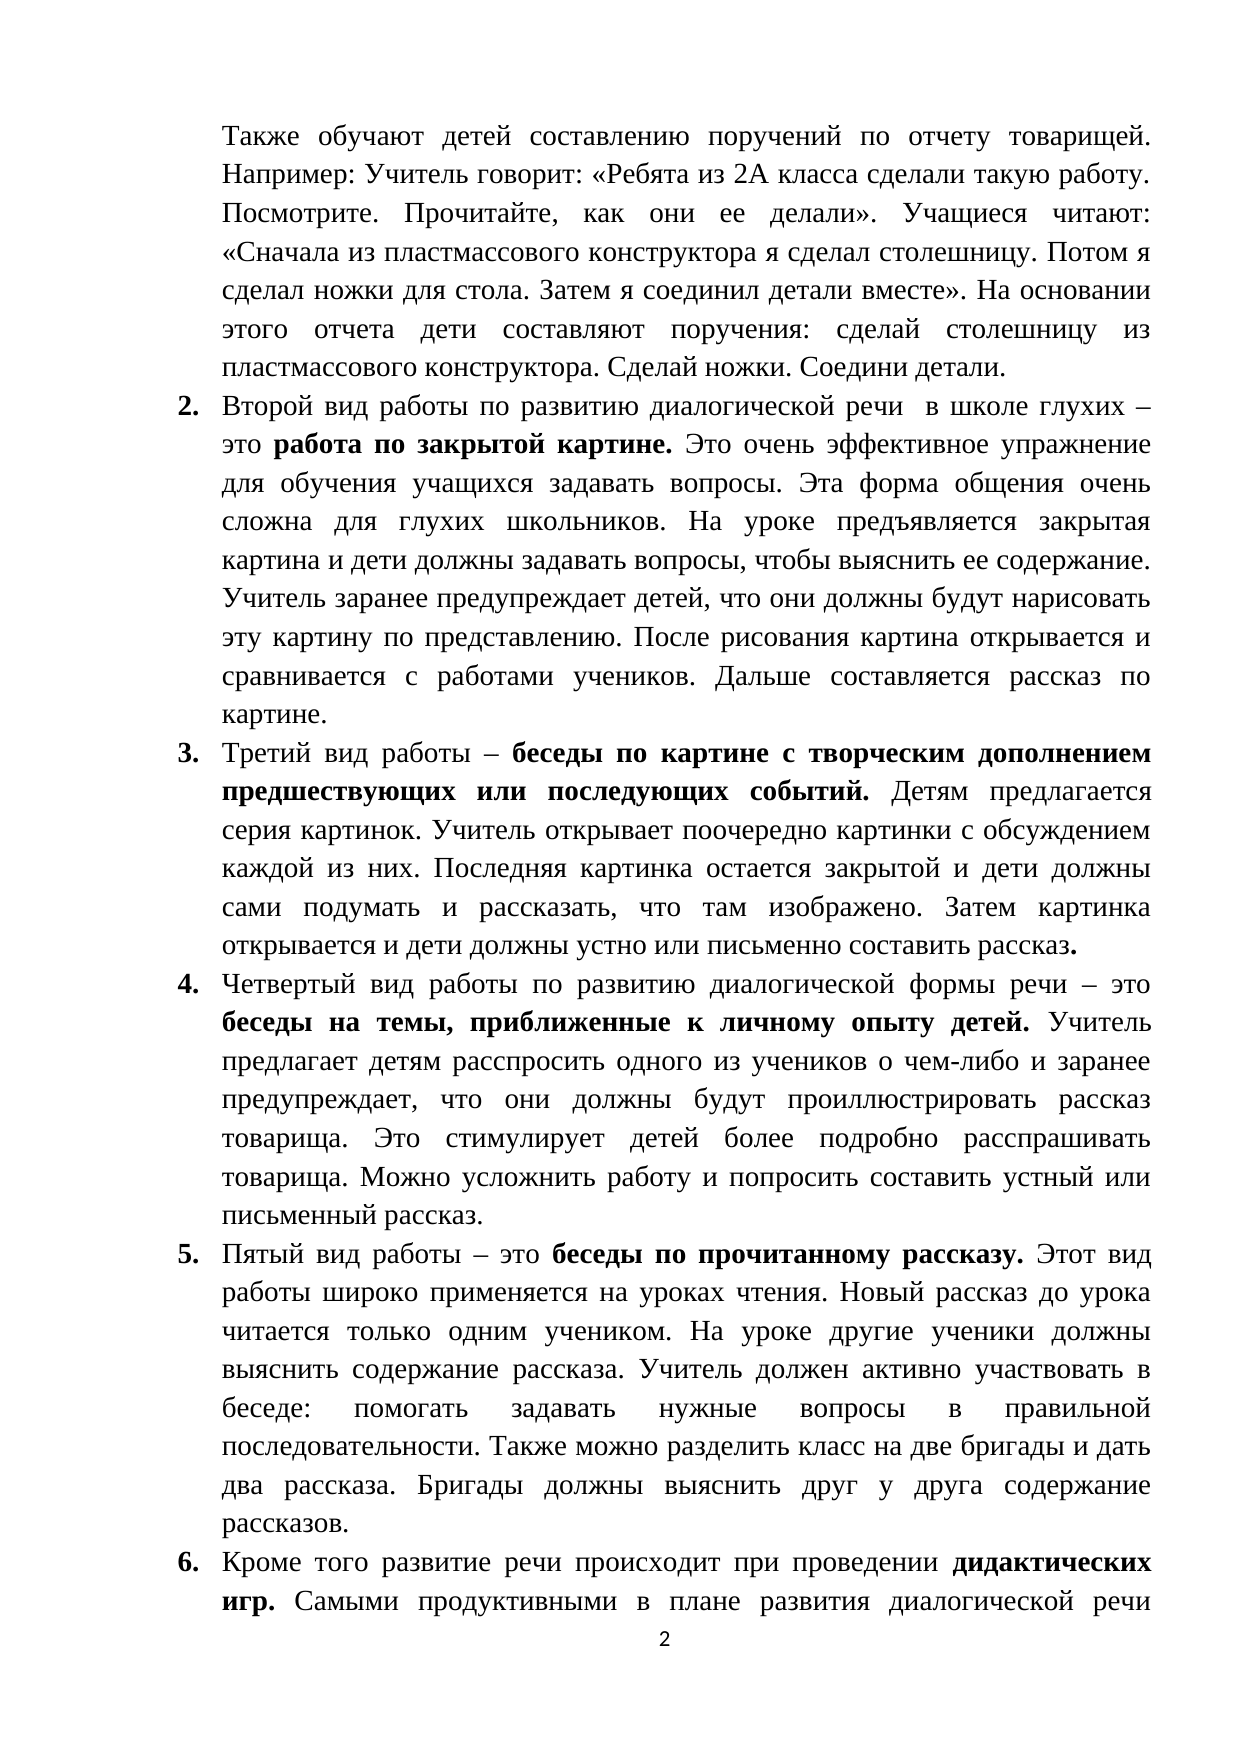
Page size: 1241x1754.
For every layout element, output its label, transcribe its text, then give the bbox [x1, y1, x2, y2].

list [177, 1544, 1152, 1616]
list Третий вид работы – беседы по картине с творческим дополнением предшествующих или последующих событий. Детям предлагается серия картинок. Учитель открывает поочередно картинки с обсуждением каждой из них. Последняя картинка остается закрытой и дети должны сами подумать и рассказать, что там изображено. Затем картинка открывается и дети должны устно или письменно составить рассказ. [177, 735, 1152, 961]
list Четвертый вид работы по развитию диалогической формы речи – это беседы на темы, приближенные к личному опыту детей. Учитель предлагает детям расспросить одного из учеников о чем-либо и заранее предупреждает, что они должны будут проиллюстрировать рассказ товарища. Это стимулирует детей более подробно расспрашивать товарища. Можно усложнить работу и попросить составить устный или письменный рассказ. [177, 966, 1152, 1231]
list Второй вид работы по развитию диалогической речи в школе глухих – это работа по закрытой картине. Это очень эффективное упражнение для обучения учащихся задавать вопросы. Эта форма общения очень сложна для глухих школьников. На уроке предъявляется закрытая картина и дети должны задавать вопросы, чтобы выяснить ее содержание. Учитель заранее предупреждает детей, что они должны будут нарисовать эту картину по представлению. После рисования картина открывается и сравнивается с работами учеников. Дальше составляется рассказ по картине. [177, 388, 1152, 730]
list Пятый вид работы – это беседы по прочитанному рассказу. Этот вид работы широко применяется на уроках чтения. Новый рассказ до урока читается только одним учеником. На уроке другие ученики должны выяснить содержание рассказа. Учитель должен активно участвовать в беседе: помогать задавать нужные вопросы в правильной последовательности. Также можно разделить класс на две бригады и дать два рассказа. Бригады должны выяснить друг у друга содержание рассказов. [177, 1236, 1152, 1539]
list Также обучают детей составлению поручений по отчету товарищей. Например: Учитель говорит: «Ребята из 2А класса сделали такую работу. Посмотрите. Прочитайте, как они ее делали». Учащиеся читают: «Сначала из пластмассового конструктора я сделал столешницу. Потом я сделал ножки для стола. Затем я соединил детали вместе». На основании этого отчета дети составляют поручения: сделай столешницу из пластмассового конструктора. Сделай ножки. Соедини детали. [222, 118, 1152, 383]
